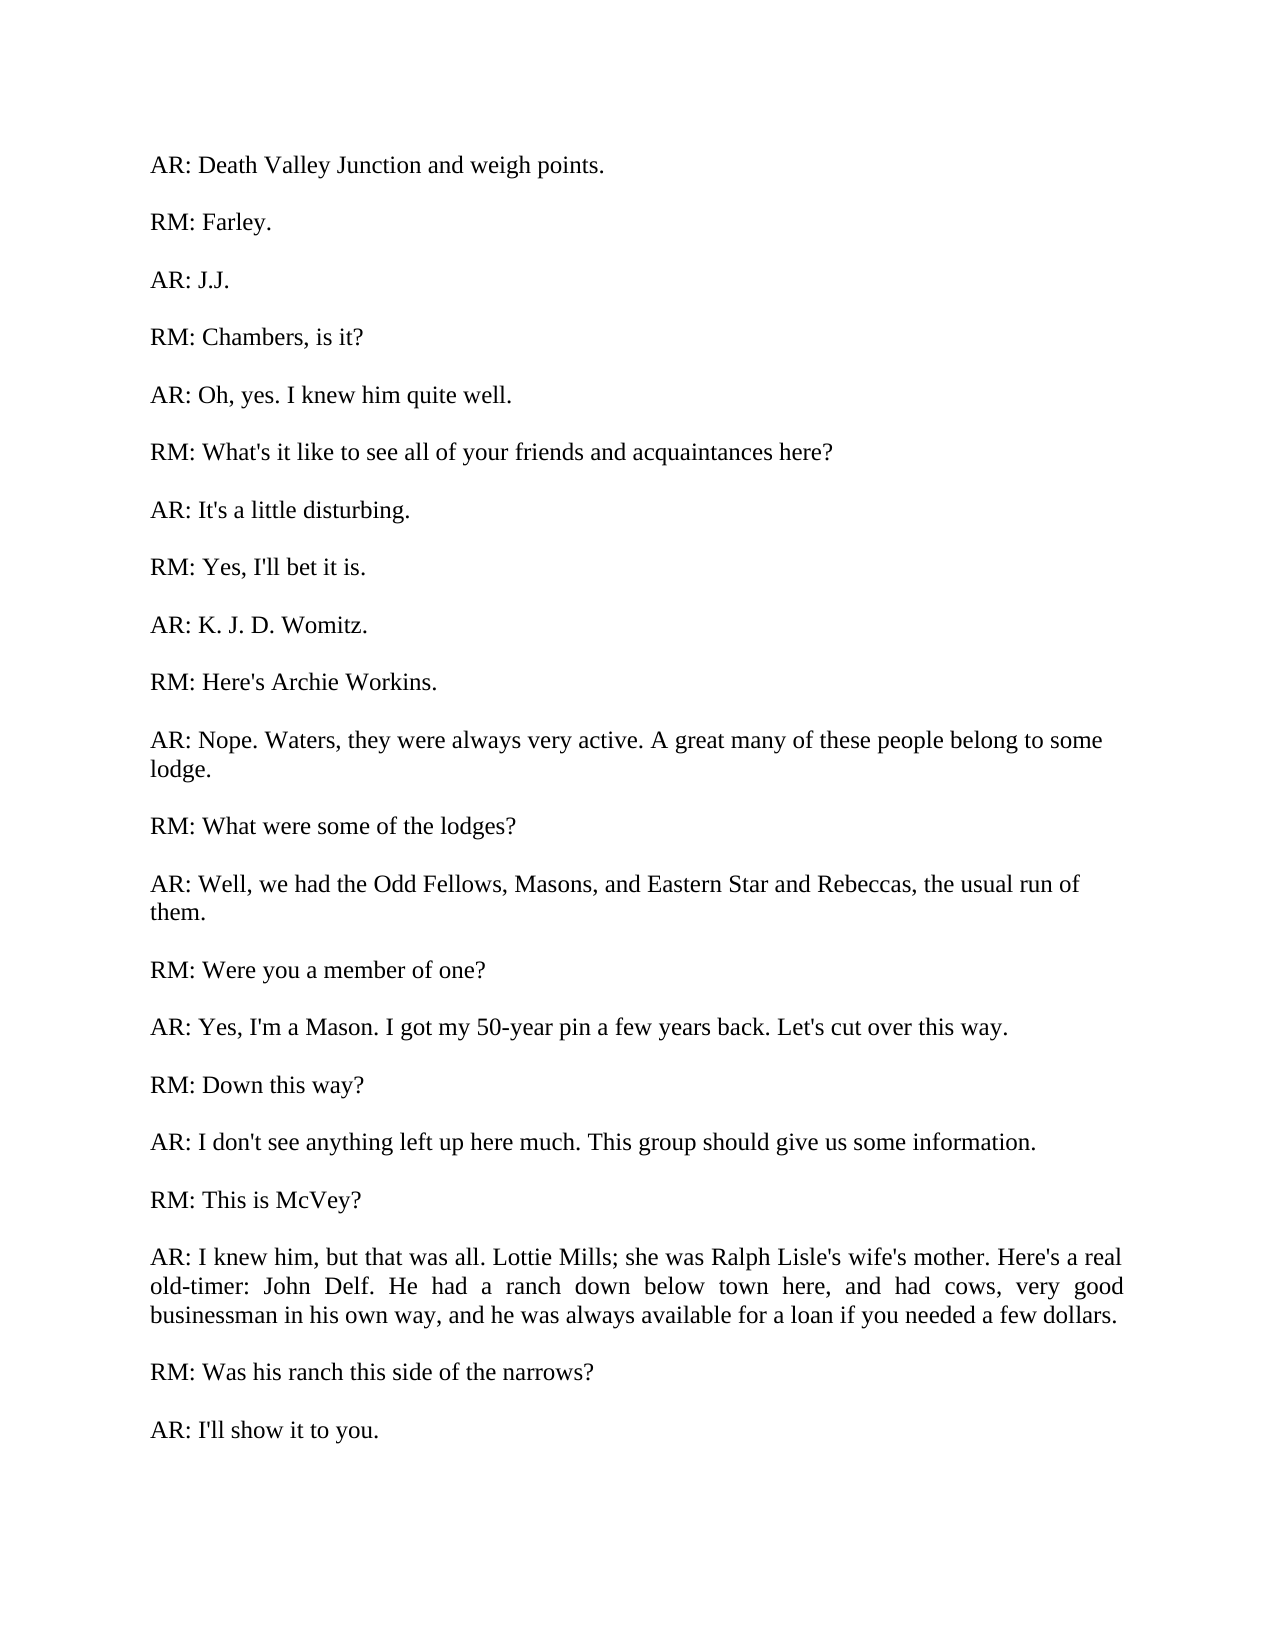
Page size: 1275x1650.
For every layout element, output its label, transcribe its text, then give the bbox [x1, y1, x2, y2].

text RM: Down this way? [150, 1070, 1125, 1099]
text RM: Yes, I'll bet it is. [150, 552, 1125, 581]
text RM: Were you a member of one? [150, 955, 1125, 984]
text AR: Death Valley Junction and weigh points. [150, 150, 1125, 179]
text AR: It's a little disturbing. [150, 495, 1125, 524]
text AR: I don't see anything left up here much. This group should give us some information. [150, 1127, 1125, 1156]
text AR: I knew him, but that was all. Lottie Mills; she was Ralph Lisle's wife's mother. Here's a real old-timer: John Delf. He had a ranch down below town here, and had cows, very good businessman in his own way, and he was always available for a loan if you needed a few dollars. [150, 1242, 1125, 1329]
text AR: Well, we had the Odd Fellows, Masons, and Eastern Star and Rebeccas, the usual run of them. [150, 869, 1125, 926]
text AR: I'll show it to you. [150, 1415, 1125, 1444]
text AR: Oh, yes. I knew him quite well. [150, 380, 1125, 409]
text RM: Was his ranch this side of the narrows? [150, 1357, 1125, 1386]
text AR: J.J. [150, 265, 1125, 294]
text RM: What's it like to see all of your friends and acquaintances here? [150, 437, 1125, 466]
text RM: Here's Archie Workins. [150, 667, 1125, 696]
text RM: This is McVey? [150, 1185, 1125, 1214]
text RM: Chambers, is it? [150, 322, 1125, 351]
text RM: Farley. [150, 207, 1125, 236]
text AR: K. J. D. Womitz. [150, 610, 1125, 639]
text RM: What were some of the lodges? [150, 811, 1125, 840]
text AR: Nope. Waters, they were always very active. A great many of these people belong to some lodge. [150, 725, 1125, 782]
text AR: Yes, I'm a Mason. I got my 50-year pin a few years back. Let's cut over this way. [150, 1012, 1125, 1041]
